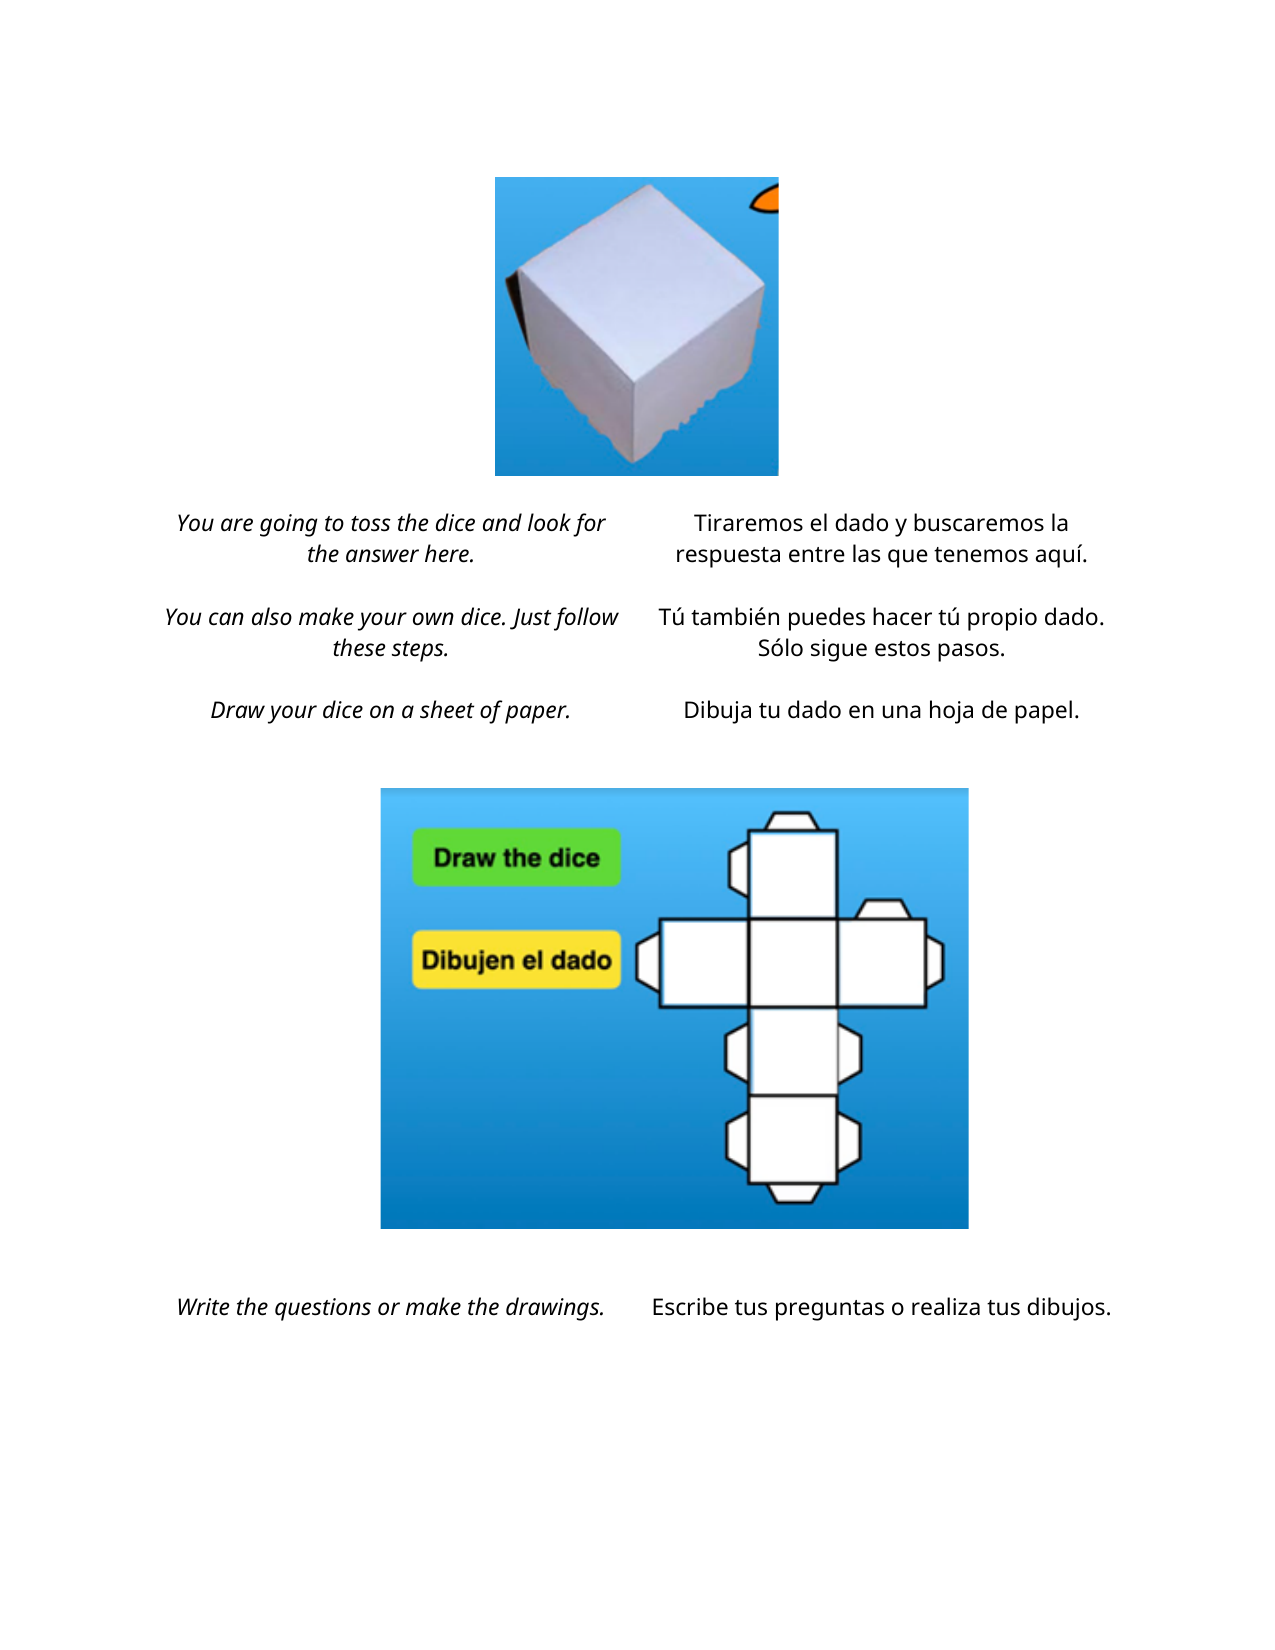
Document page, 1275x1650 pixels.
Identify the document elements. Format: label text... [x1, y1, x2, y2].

picture [495, 177, 779, 476]
table_cell Tú también puedes hacer tú propio dado. Sólo sigue estos pasos. [637, 601, 1126, 663]
table_cell You can also make your own dice. Just follow these steps. [148, 601, 637, 663]
table_cell Tiraremos el dado y buscaremos la respuesta entre las que tenemos aquí. [637, 507, 1126, 601]
table_cell Write the questions or make the drawings. [148, 1291, 637, 1354]
table_cell [148, 757, 1126, 1291]
table_cell [148, 177, 1126, 507]
table_cell Escribe tus preguntas o realiza tus dibujos. [637, 1291, 1126, 1354]
picture [380, 788, 969, 1229]
table_cell You are going to toss the dice and look for the answer here. [148, 507, 637, 601]
table_cell Draw your dice on a sheet of paper. [148, 663, 637, 757]
table_cell Dibuja tu dado en una hoja de papel. [637, 663, 1126, 757]
